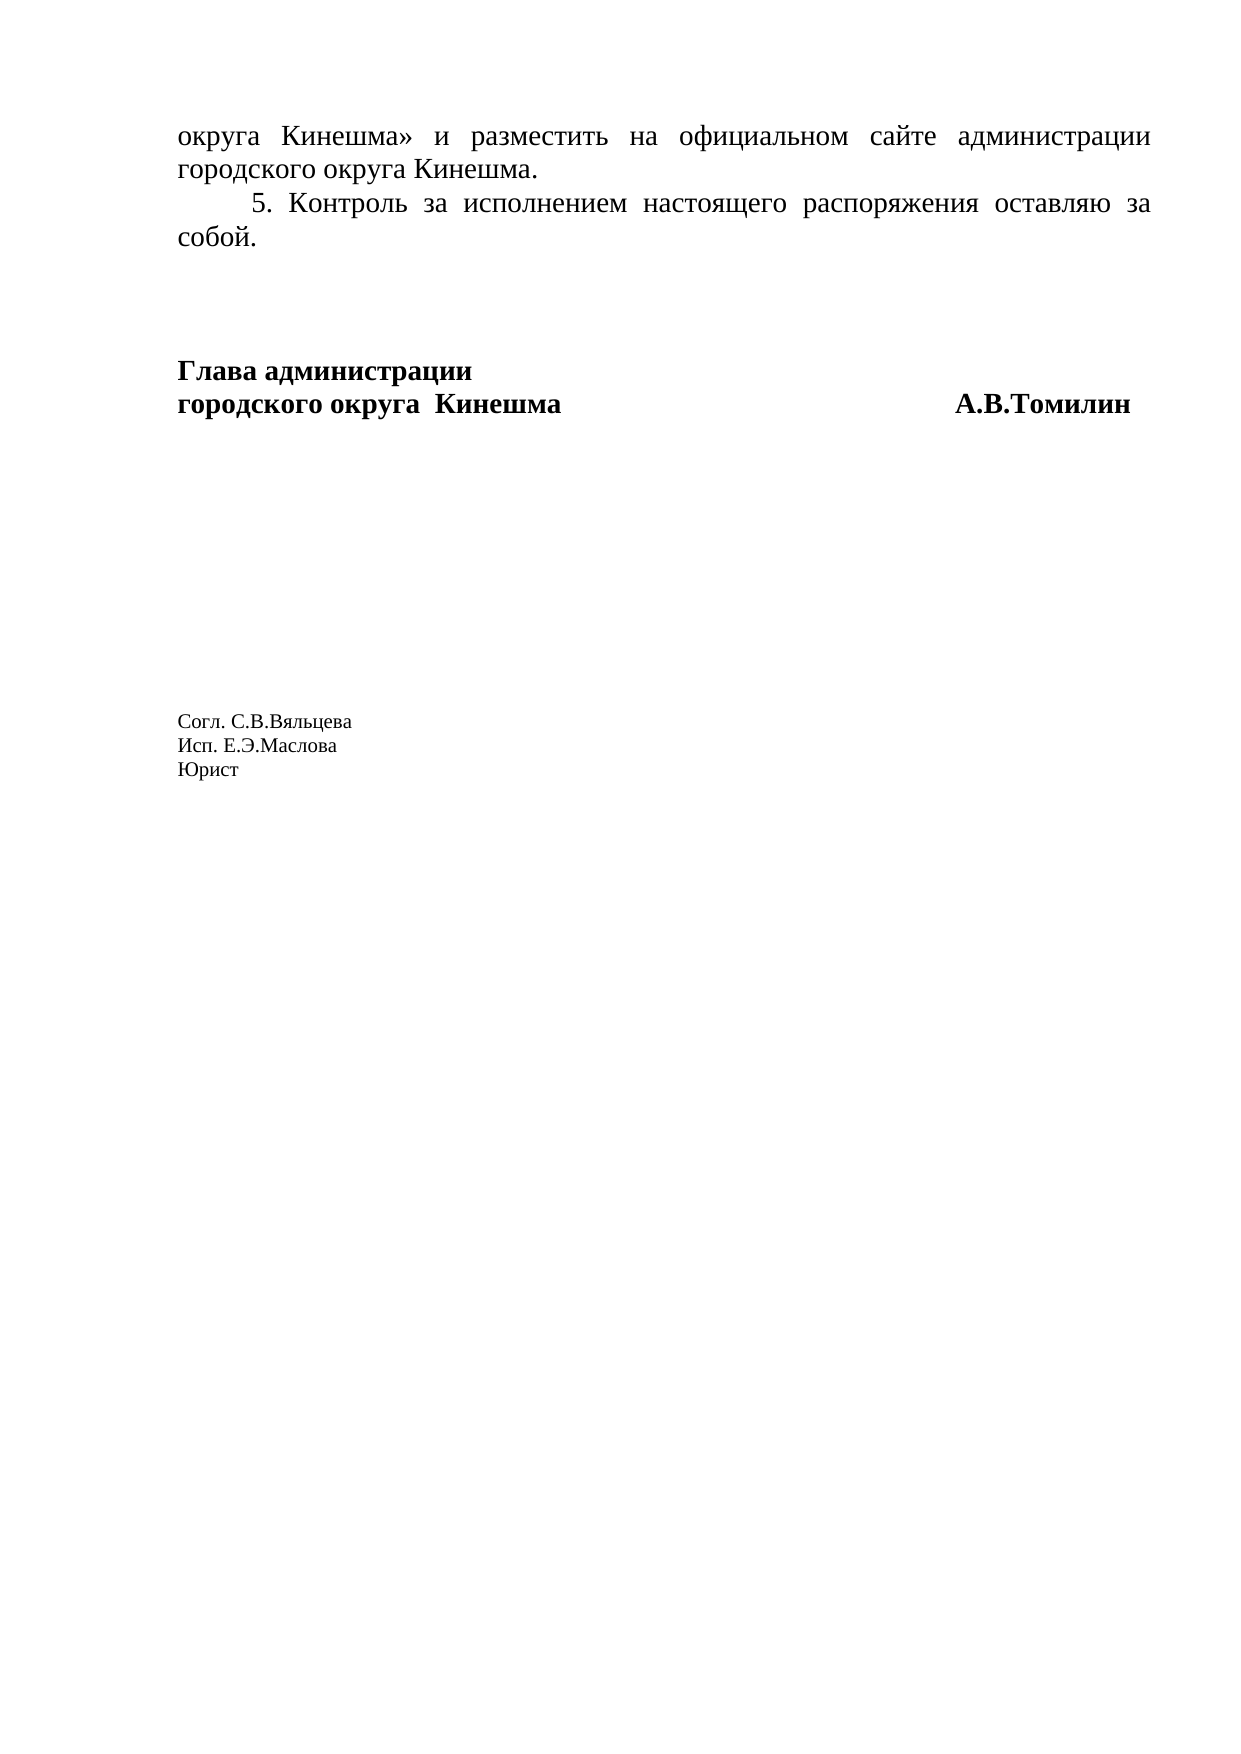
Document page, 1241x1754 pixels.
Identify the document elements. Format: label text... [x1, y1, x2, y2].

text Юрист [177, 757, 1152, 781]
text городского округа Кинешма А.В.Томилин [177, 386, 1152, 420]
text 5. Контроль за исполнением настоящего распоряжения оставляю за собой. [177, 185, 1152, 252]
text Согл. С.В.Вяльцева [177, 709, 1152, 733]
text Исп. Е.Э.Маслова [177, 733, 1152, 757]
text Глава администрации [177, 353, 1152, 386]
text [177, 118, 1152, 185]
